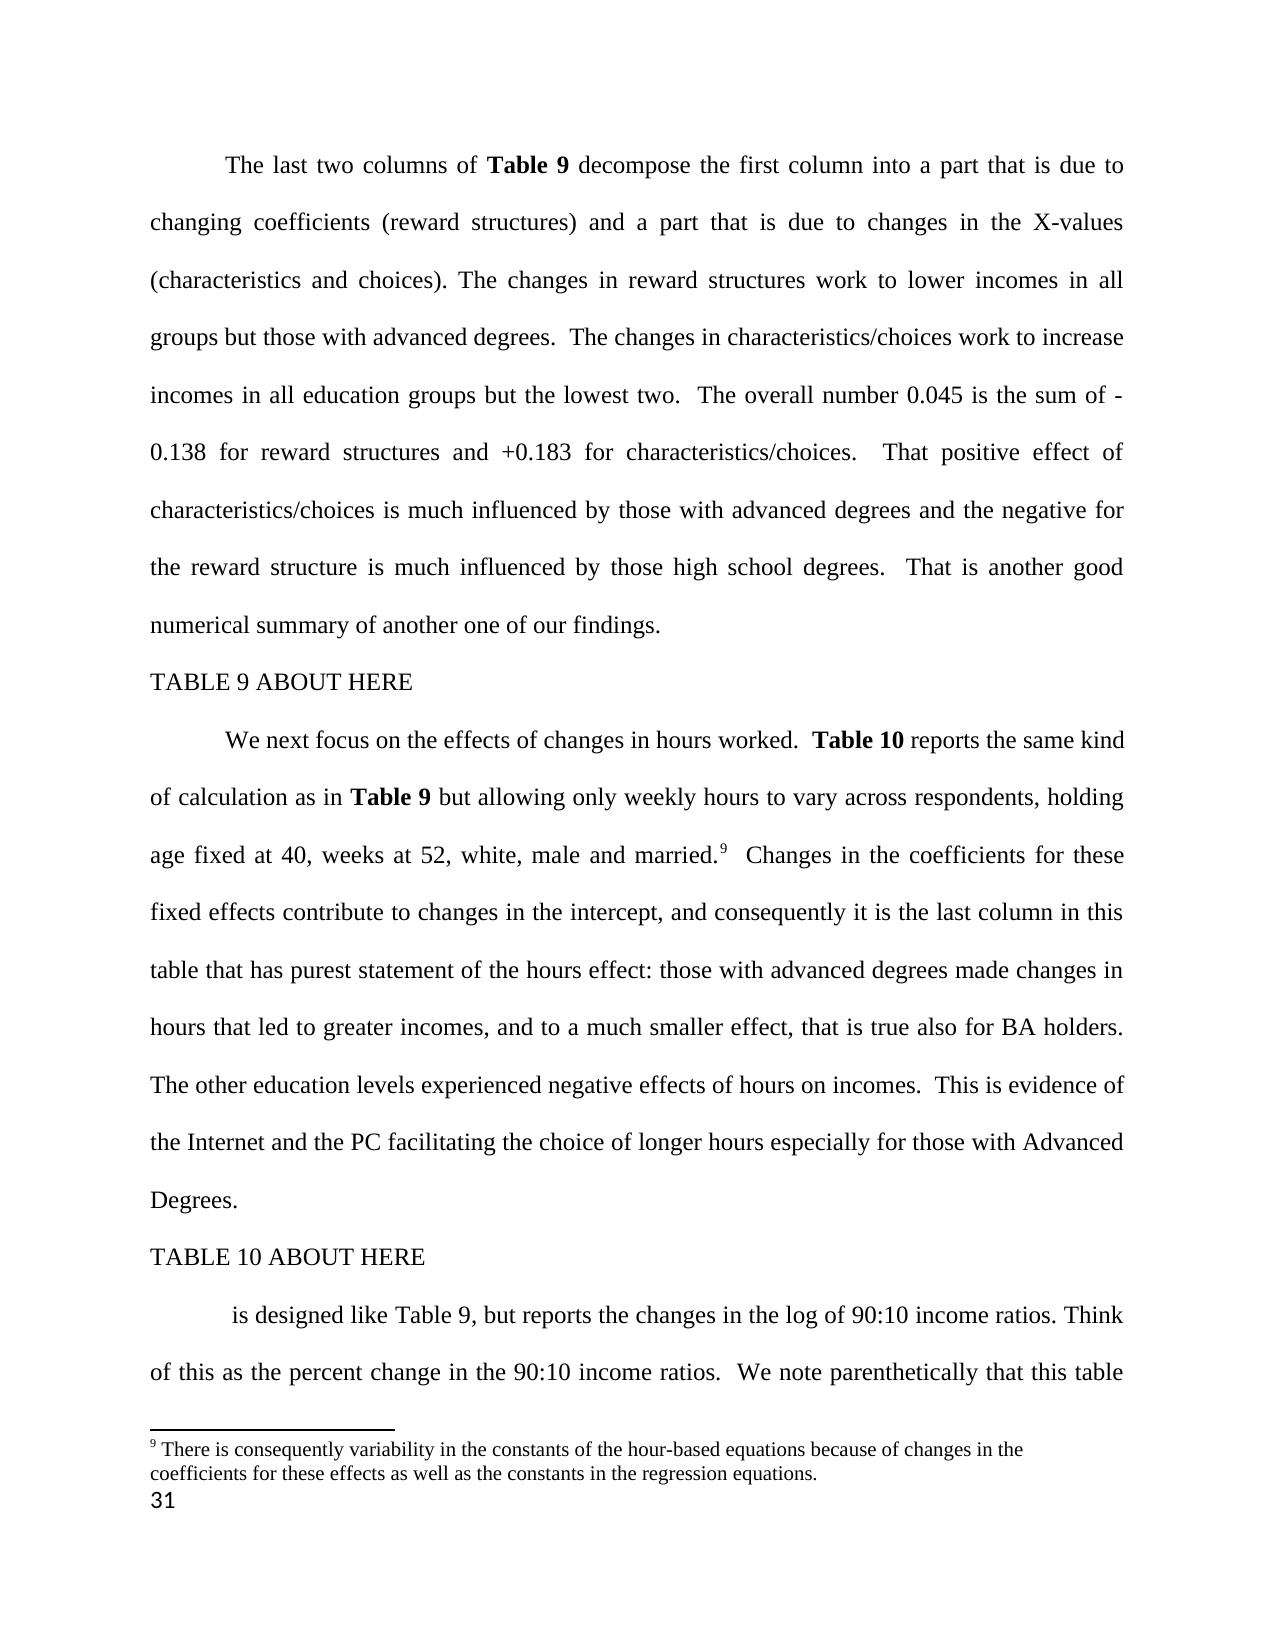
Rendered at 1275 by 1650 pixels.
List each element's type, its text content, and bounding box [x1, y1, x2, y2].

text TABLE 10 ABOUT HERE [150, 1242, 1125, 1271]
text We next focus on the effects of changes in hours worked. Table 10 reports the same kind of calculation as in Table 9 but allowing only weekly hours to vary across respondents, holding age fixed at 40, weeks at 52, white, male and married. Changes in the coefficients for these fixed effects contribute to changes in the intercept, and consequently it is the last column in this table that has purest statement of the hours effect: those with advanced degrees made changes in hours that led to greater incomes, and to a much smaller effect, that is true also for BA holders. The other education levels experienced negative effects of hours on incomes. This is evidence of the Internet and the PC facilitating the choice of longer hours especially for those with Advanced Degrees. [150, 725, 1125, 1214]
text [150, 1300, 1125, 1386]
text The last two columns of Table 9 decompose the first column into a part that is due to changing coefficients (reward structures) and a part that is due to changes in the X-values (characteristics and choices). The changes in reward structures work to lower incomes in all groups but those with advanced degrees. The changes in characteristics/choices work to increase incomes in all education groups but the lowest two. The overall number 0.045 is the sum of -0.138 for reward structures and +0.183 for characteristics/choices. That positive effect of characteristics/choices is much influenced by those with advanced degrees and the negative for the reward structure is much influenced by those high school degrees. That is another good numerical summary of another one of our findings. [150, 150, 1125, 639]
text TABLE 9 ABOUT HERE [150, 667, 1125, 696]
